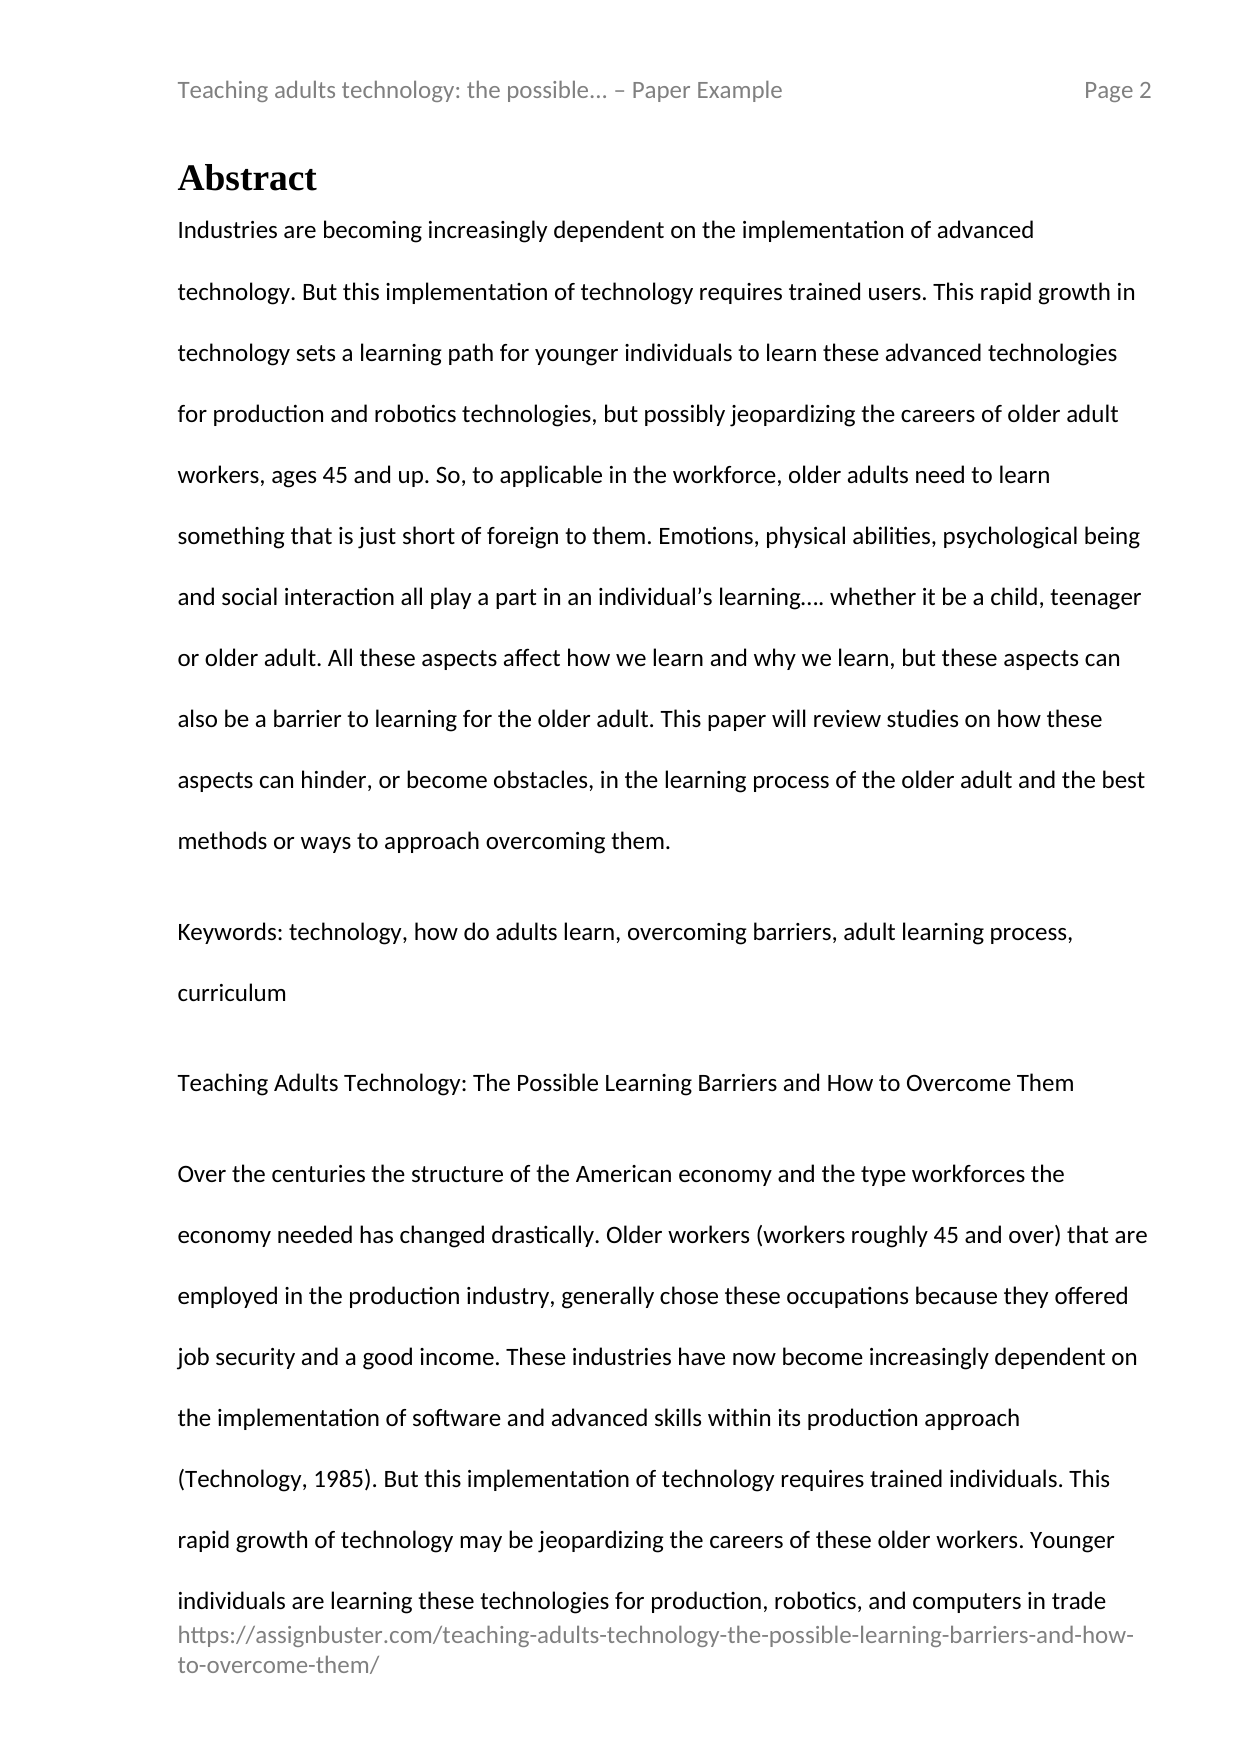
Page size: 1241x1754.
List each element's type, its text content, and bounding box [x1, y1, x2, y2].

subtitle Abstract [177, 156, 1152, 199]
text Teaching Adults Technology: The Possible Learning Barriers and How to Overcome Them [177, 1067, 1152, 1098]
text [177, 1158, 1152, 1616]
text Industries are becoming increasingly dependent on the implementation of advanced technology. But this implementation of technology requires trained users. This rapid growth in technology sets a learning path for younger individuals to learn these advanced technologies for production and robotics technologies, but possibly jeopardizing the careers of older adult workers, ages 45 and up. So, to applicable in the workforce, older adults need to learn something that is just short of foreign to them. Emotions, physical abilities, psychological being and social interaction all play a part in an individual’s learning…. whether it be a child, teenager or older adult. All these aspects affect how we learn and why we learn, but these aspects can also be a barrier to learning for the older adult. This paper will review studies on how these aspects can hinder, or become obstacles, in the learning process of the older adult and the best methods or ways to approach overcoming them. [177, 215, 1152, 856]
text Keywords: technology, how do adults learn, overcoming barriers, adult learning process, curriculum [177, 916, 1152, 1007]
